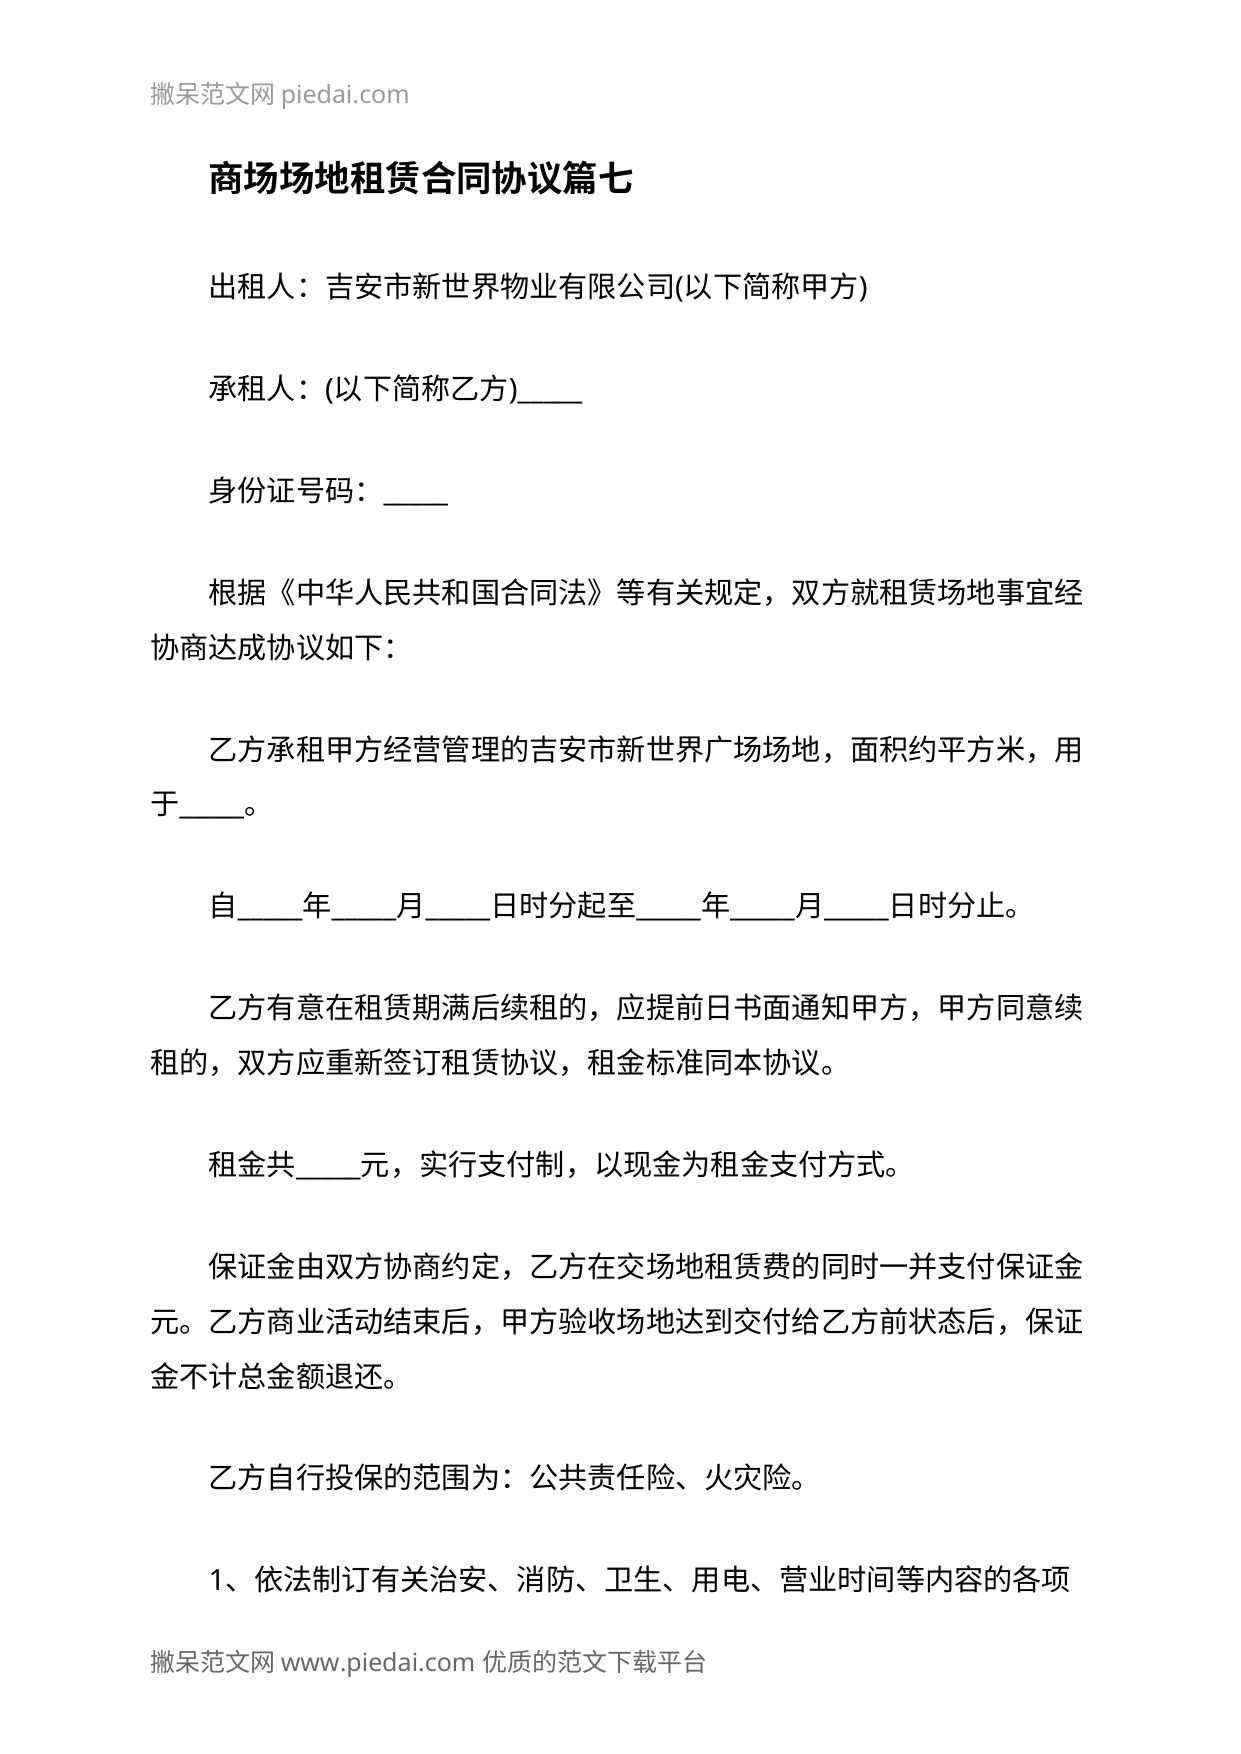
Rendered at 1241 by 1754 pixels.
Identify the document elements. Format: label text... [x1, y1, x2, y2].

text 保证金由双方协商约定，乙方在交场地租赁费的同时一并支付保证金元。乙方商业活动结束后，甲方验收场地达到交付给乙方前状态后，保证金不计总金额退还。 [150, 1243, 1090, 1396]
text 乙方自行投保的范围为：公共责任险、火灾险。 [150, 1455, 1090, 1497]
text 身份证号码：_____ [150, 467, 1090, 510]
text 商场场地租赁合同协议篇七 [150, 150, 1090, 201]
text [150, 1557, 1090, 1599]
text 乙方有意在租赁期满后续租的，应提前日书面通知甲方，甲方同意续租的，双方应重新签订租赁协议，租金标准同本协议。 [150, 985, 1090, 1082]
text 根据《中华人民共和国合同法》等有关规定，双方就租赁场地事宜经协商达成协议如下： [150, 569, 1090, 667]
text 出租人：吉安市新世界物业有限公司(以下简称甲方) [150, 263, 1090, 306]
text 承租人：(以下简称乙方)_____ [150, 365, 1090, 408]
text 乙方承租甲方经营管理的吉安市新世界广场场地，面积约平方米，用于_____。 [150, 726, 1090, 823]
text 自_____年_____月_____日时分起至_____年_____月_____日时分止。 [150, 883, 1090, 925]
text 租金共_____元，实行支付制，以现金为租金支付方式。 [150, 1142, 1090, 1184]
